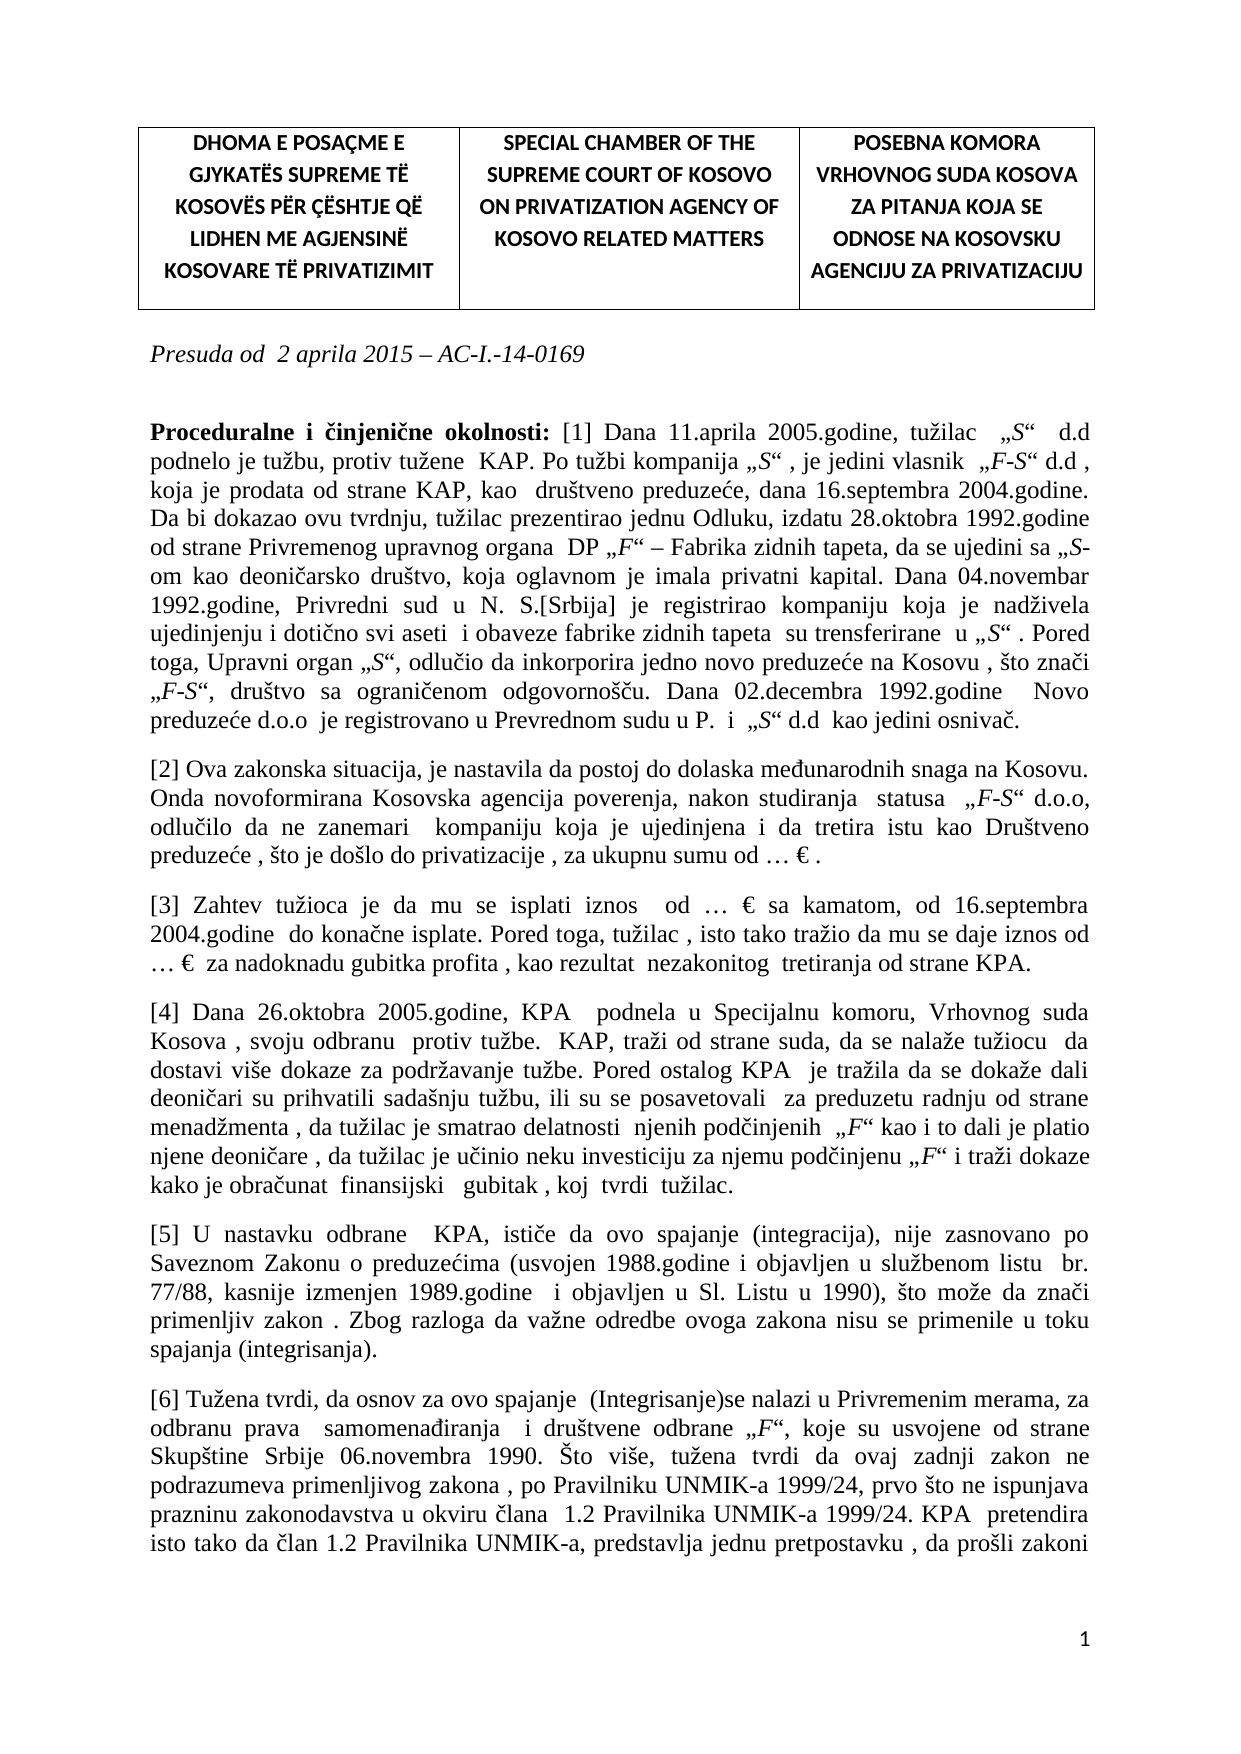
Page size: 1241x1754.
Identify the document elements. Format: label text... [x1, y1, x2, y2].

text [5] U nastavku odbrane KPA, ističe da ovo spajanje (integracija), nije zasnovano po Saveznom Zakonu o preduzećima (usvojen 1988.godine i objavljen u službenom listu br. 77/88, kasnije izmenjen 1989.godine i objavljen u Sl. Listu u 1990), što može da znači primenljiv zakon . Zbog razloga da važne odredbe ovoga zakona nisu se primenile u toku spajanja (integrisanja). [150, 1219, 1090, 1363]
text Proceduralne i činjenične okolnosti: [1] Dana 11.aprila 2005.godine, tužilac „S“ d.d podnelo je tužbu, protiv tužene KAP. Po tužbi kompanija „S“ , je jedini vlasnik „F-S“ d.d , koja je prodata od strane KAP, kao društveno preduzeće, dana 16.septembra 2004.godine. Da bi dokazao ovu tvrdnju, tužilac prezentirao jednu Odluku, izdatu 28.oktobra 1992.godine od strane Privremenog upravnog organa DP „F“ – Fabrika zidnih tapeta, da se ujedini sa „S-om kao deoničarsko društvo, koja oglavnom je imala privatni kapital. Dana 04.novembar 1992.godine, Privredni sud u N. S.[Srbija] je registrirao kompaniju koja je nadživela ujedinjenju i dotično svi aseti i obaveze fabrike zidnih tapeta su trensferirane u „S“ . Pored toga, Upravni organ „S“, odlučio da inkorporira jedno novo preduzeće na Kosovu , što znači „F-S“, društvo sa ograničenom odgovornošču. Dana 02.decembra 1992.godine Novo preduzeće d.o.o je registrovano u Prevrednom sudu u P. i „S“ d.d kao jedini osnivač. [150, 417, 1090, 733]
table_header POSEBNA KOMORA VRHOVNOG SUDA KOSOVA ZA PITANJA KOJA SE ODNOSE NA KOSOVSKU AGENCIJU ZA PRIVATIZACIJU [800, 128, 1094, 309]
table_header DHOMA E POSAÇME E GJYKATËS SUPREME TË KOSOVËS PËR ÇËSHTJE QË LIDHEN ME AGJENSINË KOSOVARE TË PRIVATIZIMIT [139, 128, 459, 309]
text [4] Dana 26.oktobra 2005.godine, KPA podnela u Specijalnu komoru, Vrhovnog suda Kosova , svoju odbranu protiv tužbe. KAP, traži od strane suda, da se nalaže tužiocu da dostavi više dokaze za podržavanje tužbe. Pored ostalog KPA je tražila da se dokaže dali deoničari su prihvatili sadašnju tužbu, ili su se posavetovali za preduzetu radnju od strane menadžmenta , da tužilac je smatrao delatnosti njenih podčinjenih „F“ kao i to dali je platio njene deoničare , da tužilac je učinio neku investiciju za njemu podčinjenu „F“ i traži dokaze kako je obračunat finansijski gubitak , koj tvrdi tužilac. [150, 997, 1090, 1198]
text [150, 1384, 1090, 1556]
table_header SPECIAL CHAMBER OF THE SUPREME COURT OF KOSOVO ON PRIVATIZATION AGENCY OF KOSOVO RELATED MATTERS [460, 128, 799, 309]
text [2] Ova zakonska situacija, je nastavila da postoj do dolaska međunarodnih snaga na Kosovu. Onda novoformirana Kosovska agencija poverenja, nakon studiranja statusa „F-S“ d.o.o, odlučilo da ne zanemari kompaniju koja je ujedinjena i da tretira istu kao Društveno preduzeće , što je došlo do privatizacije , za ukupnu sumu od … € . [150, 754, 1090, 869]
text Presuda od 2 aprila 2015 – AC-I.-14-0169 [150, 339, 1090, 368]
text [3] Zahtev tužioca je da mu se isplati iznos od … € sa kamatom, od 16.septembra 2004.godine do konačne isplate. Pored toga, tužilac , isto tako tražio da mu se daje iznos od … € za nadoknadu gubitka profita , kao rezultat nezakonitog tretiranja od strane KPA. [150, 890, 1090, 976]
